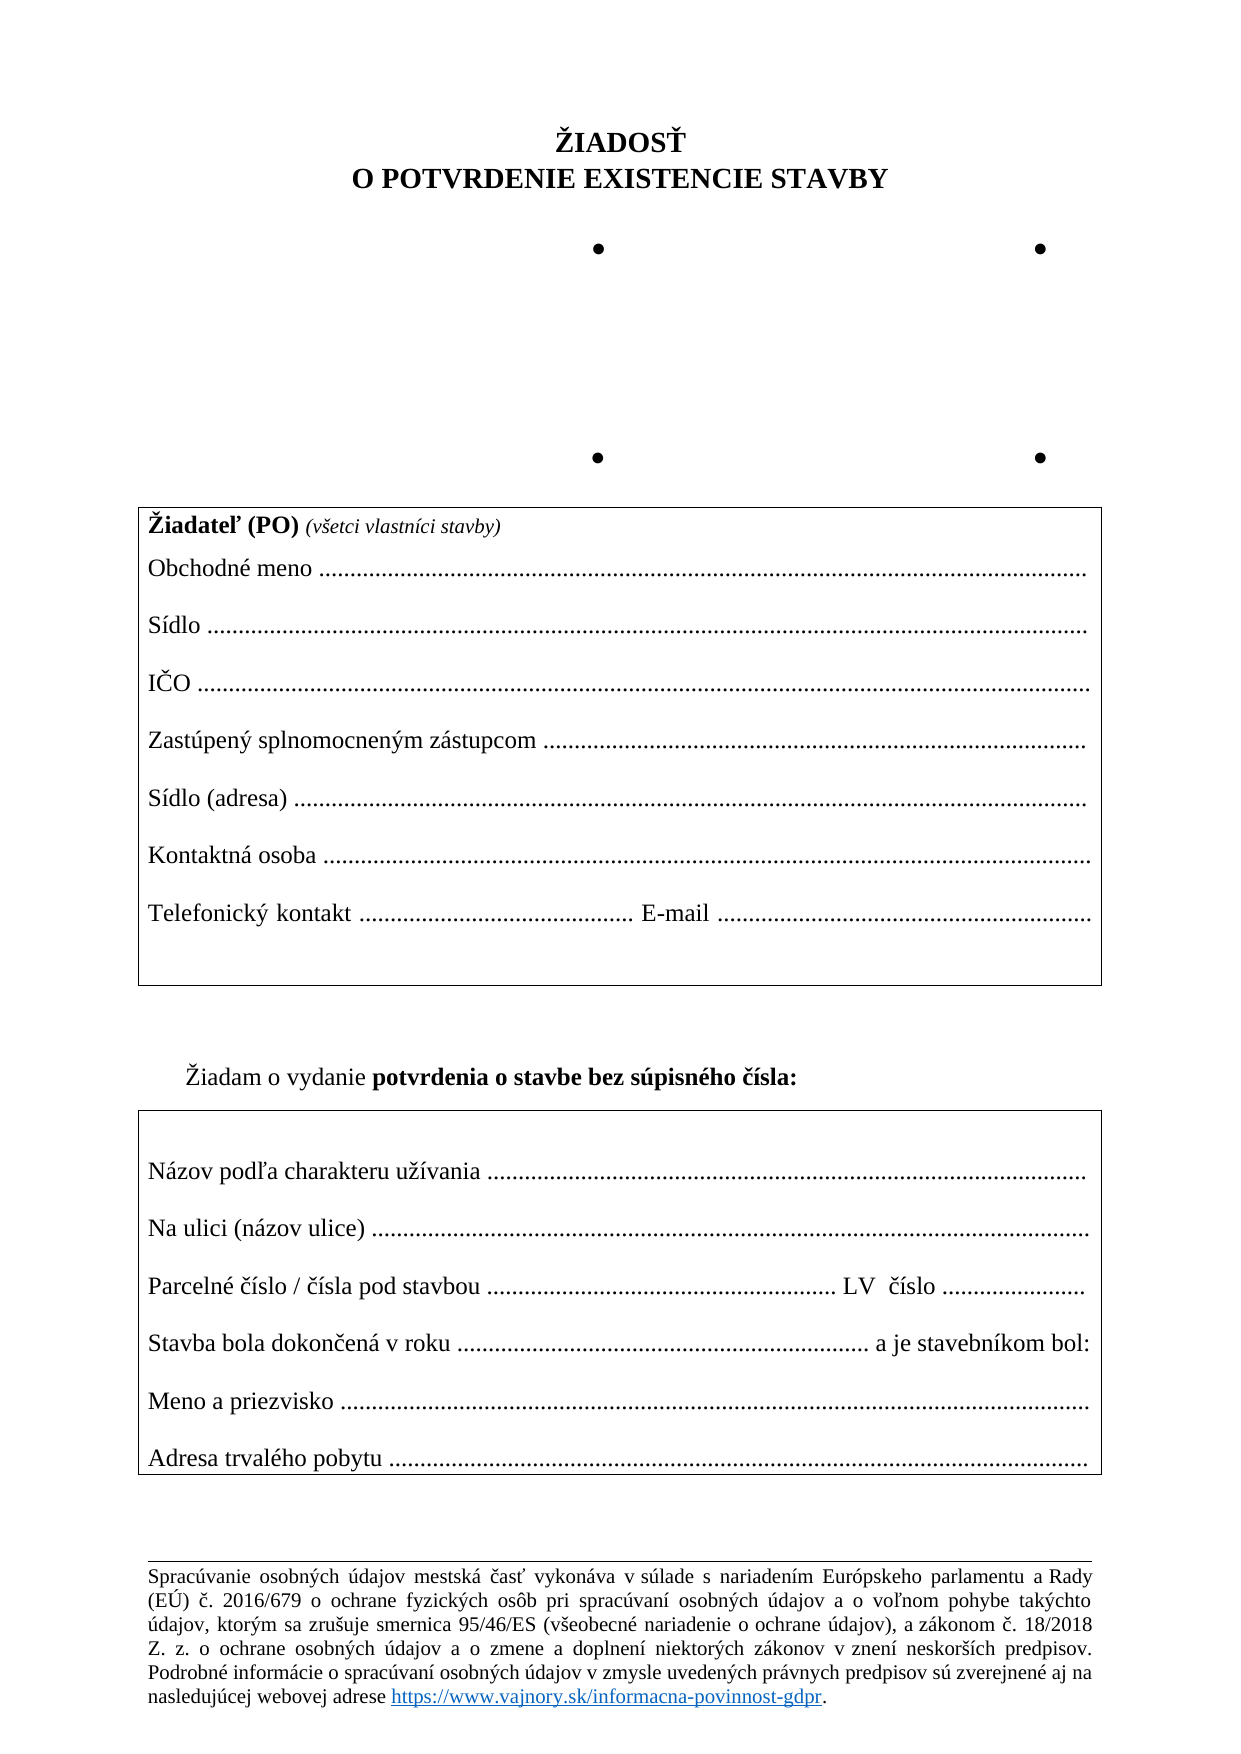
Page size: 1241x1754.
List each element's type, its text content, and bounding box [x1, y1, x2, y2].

text Adresa trvalého pobytu ................................................................................................................ [139, 1440, 1101, 1474]
text Kontaktná osoba ........................................................................................................................... [139, 837, 1101, 869]
text Názov podľa charakteru užívania ................................................................................................ [139, 1153, 1101, 1184]
text Meno a priezvisko ........................................................................................................................ [139, 1383, 1101, 1414]
text ● ● [590, 233, 1092, 262]
text ŽIADOSŤ [148, 125, 1092, 158]
text O POTVRDENIE EXISTENCIE STAVBY [148, 161, 1092, 194]
text Parcelné číslo / čísla pod stavbou ........................................................ LV číslo ....................... [139, 1268, 1101, 1299]
text IČO ............................................................................................................................................... [139, 665, 1101, 697]
text Žiadateľ (PO) (všetci vlastníci stavby) [139, 508, 1101, 539]
text ● ● [148, 442, 1092, 471]
text Sídlo ............................................................................................................................................. [139, 607, 1101, 639]
text Obchodné meno ........................................................................................................................... [139, 550, 1101, 582]
text Žiadam o vydanie potvrdenia o stavbe bez súpisného čísla: [148, 1062, 1092, 1091]
text Telefonický kontakt ............................................ E-mail ............................................................ [139, 895, 1101, 985]
text Sídlo (adresa) ............................................................................................................................... [139, 780, 1101, 812]
text Na ulici (názov ulice) ................................................................................................................... [139, 1210, 1101, 1242]
text Stavba bola dokončená v roku .................................................................. a je stavebníkom bol: [139, 1325, 1101, 1357]
text Zastúpený splnomocneným zástupcom ....................................................................................... [139, 722, 1101, 754]
